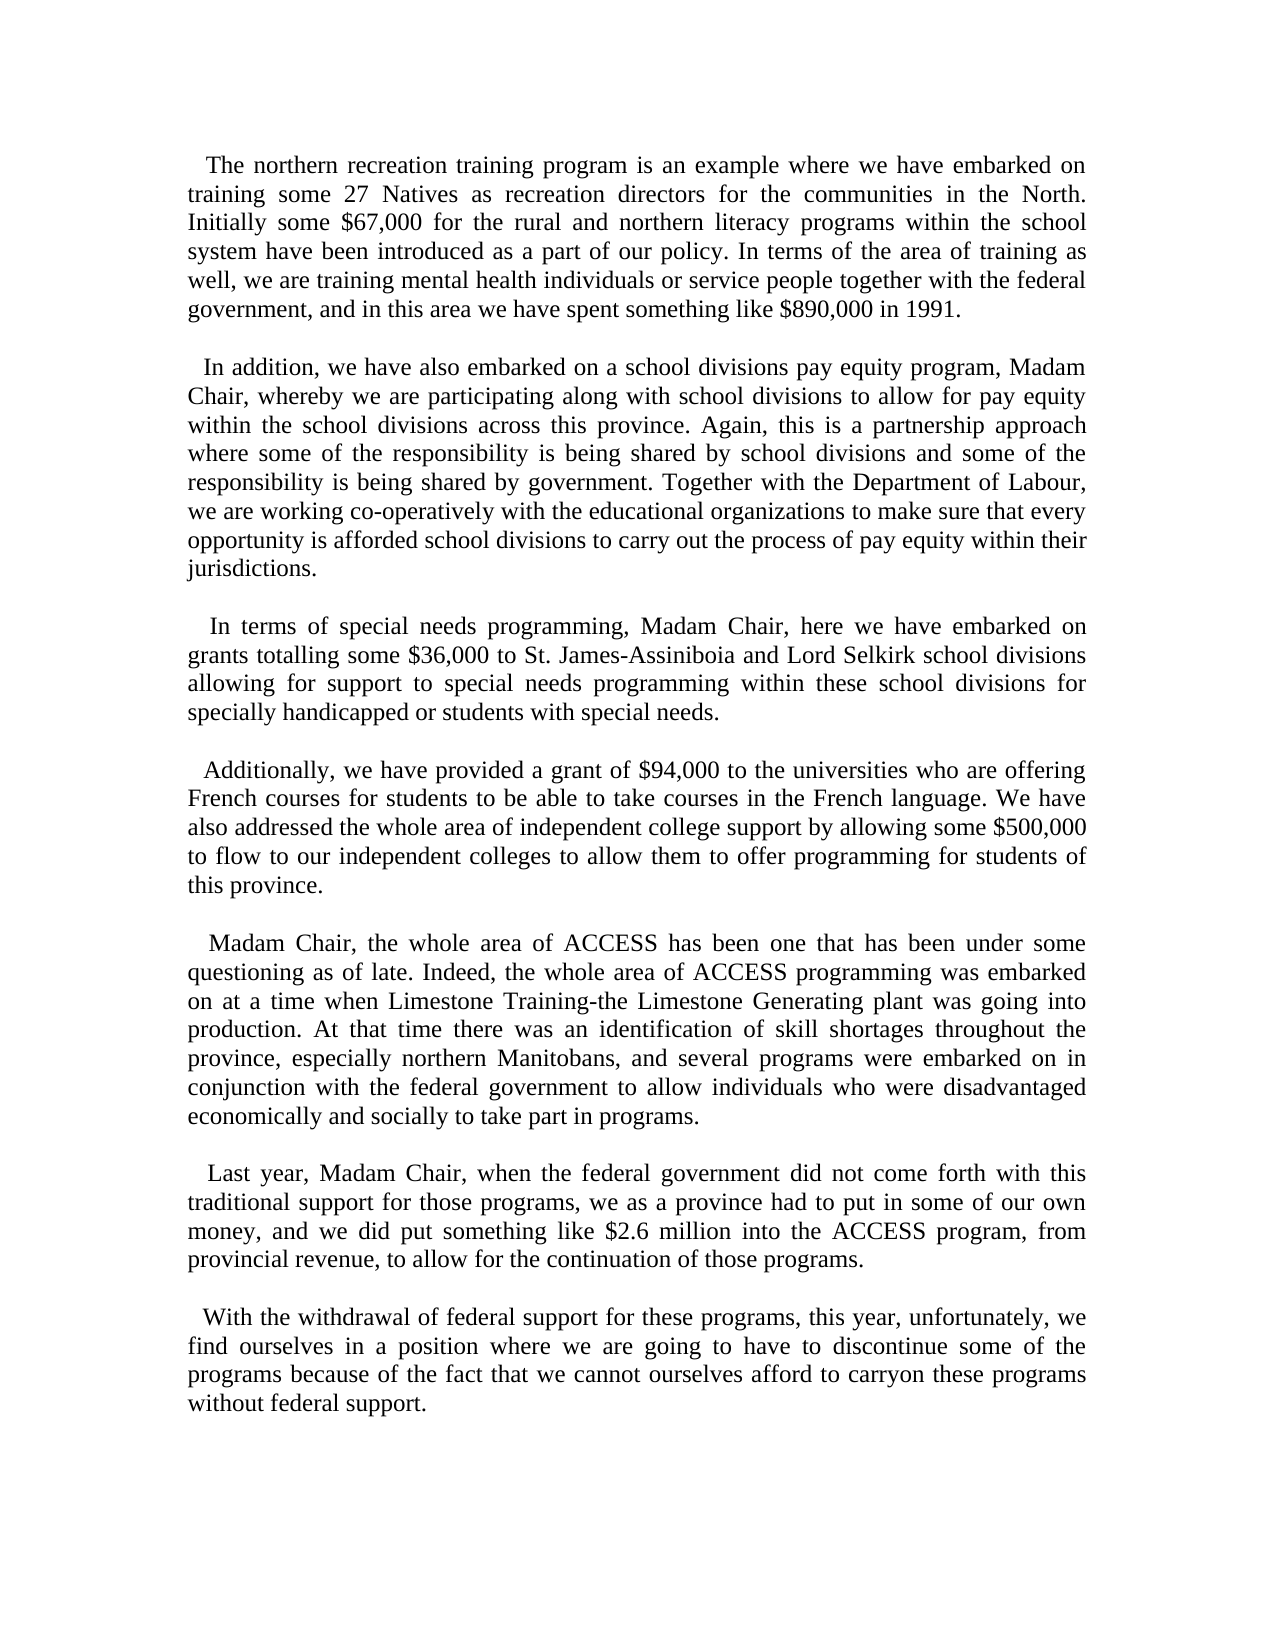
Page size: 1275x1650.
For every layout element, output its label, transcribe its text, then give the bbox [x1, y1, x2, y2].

text In terms of special needs programming, Madam Chair, here we have embarked on grants totalling some $36,000 to St. James-Assiniboia and Lord Selkirk school divisions allowing for support to special needs programming within these school divisions for specially handicapped or students with special needs. [187, 611, 1087, 726]
text Madam Chair, the whole area of ACCESS has been one that has been under some questioning as of late. Indeed, the whole area of ACCESS programming was embarked on at a time when Limestone Training-the Limestone Generating plant was going into production. At that time there was an identification of skill shortages throughout the province, especially northern Manitobans, and several programs were embarked on in conjunction with the federal government to allow individuals who were disadvantaged economically and socially to take part in programs. [187, 928, 1087, 1129]
text Additionally, we have provided a grant of $94,000 to the universities who are offering French courses for students to be able to take courses in the French language. We have also addressed the whole area of independent college support by allowing some $500,000 to flow to our independent colleges to allow them to offer programming for students of this province. [187, 755, 1087, 898]
text In addition, we have also embarked on a school divisions pay equity program, Madam Chair, whereby we are participating along with school divisions to allow for pay equity within the school divisions across this province. Again, this is a partnership approach where some of the responsibility is being shared by school divisions and some of the responsibility is being shared by government. Together with the Department of Labour, we are working co-operatively with the educational organizations to make sure that every opportunity is afforded school divisions to carry out the process of pay equity within their jurisdictions. [187, 352, 1087, 582]
text The northern recreation training program is an example where we have embarked on training some 27 Natives as recreation directors for the communities in the North. Initially some $67,000 for the rural and northern literacy programs within the school system have been introduced as a part of our policy. In terms of the area of training as well, we are training mental health individuals or service people together with the federal government, and in this area we have spent something like $890,000 in 1991. [187, 150, 1087, 322]
text With the withdrawal of federal support for these programs, this year, unfortunately, we find ourselves in a position where we are going to have to discontinue some of the programs because of the fact that we cannot ourselves afford to carryon these programs without federal support. [187, 1302, 1087, 1417]
text Last year, Madam Chair, when the federal government did not come forth with this traditional support for those programs, we as a province had to put in some of our own money, and we did put something like $2.6 million into the ACCESS program, from provincial revenue, to allow for the continuation of those programs. [187, 1158, 1087, 1273]
